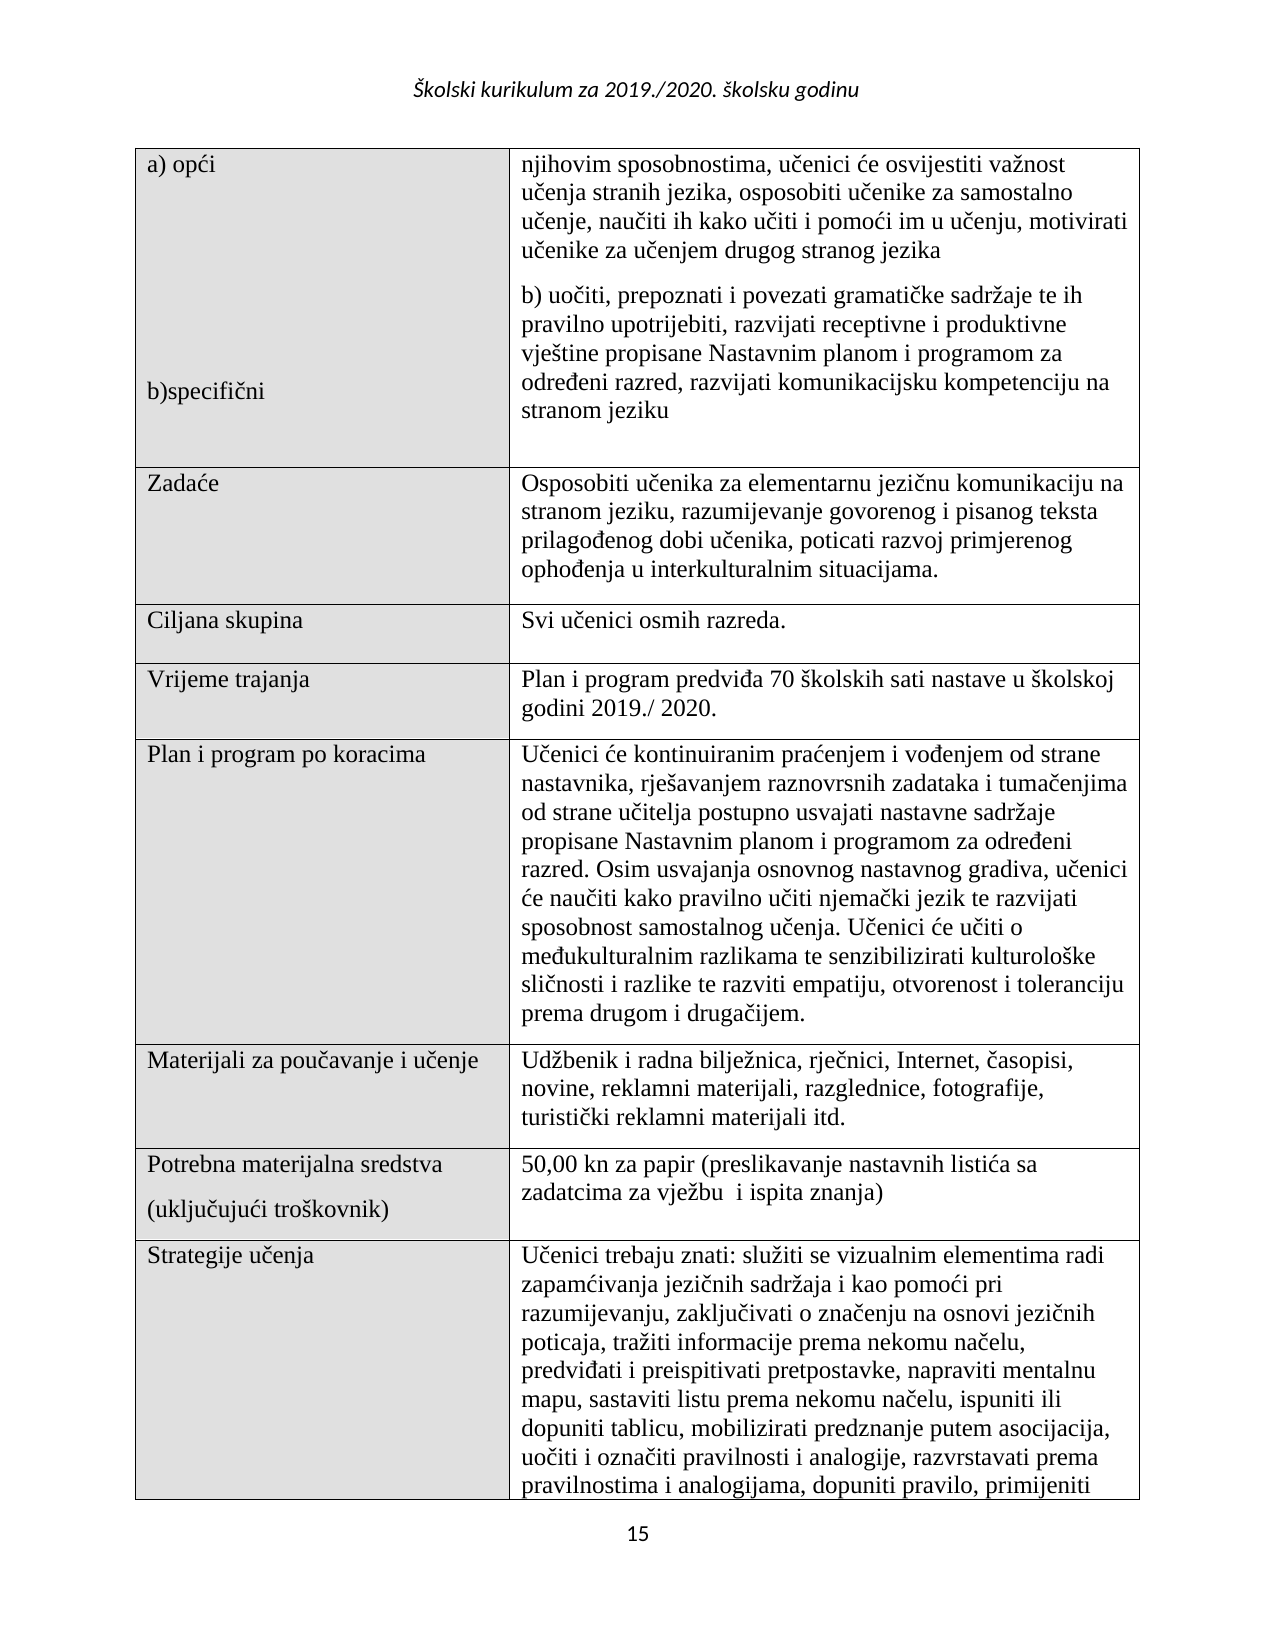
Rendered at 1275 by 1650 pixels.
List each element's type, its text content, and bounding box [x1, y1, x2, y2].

table_cell Plan i program po koracima [136, 740, 509, 1044]
table_cell Zadaće [136, 468, 509, 604]
table_cell Svi učenici osmih razreda. [510, 605, 1139, 663]
table_cell 50,00 kn za papir (preslikavanje nastavnih listića sa zadatcima za vježbu i ispita znanja) [510, 1149, 1139, 1239]
table_cell Vrijeme trajanja [136, 664, 509, 738]
table_cell Ciljana skupina [136, 605, 509, 663]
table_cell Materijali za poučavanje i učenje [136, 1045, 509, 1148]
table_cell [136, 149, 509, 467]
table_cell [510, 1241, 1139, 1499]
table_cell Osposobiti učenika za elementarnu jezičnu komunikaciju na stranom jeziku, razumijevanje govorenog i pisanog teksta prilagođenog dobi učenika, poticati razvoj primjerenog ophođenja u interkulturalnim situacijama. [510, 468, 1139, 604]
table_cell Učenici će kontinuiranim praćenjem i vođenjem od strane nastavnika, rješavanjem raznovrsnih zadataka i tumačenjima od strane učitelja postupno usvajati nastavne sadržaje propisane Nastavnim planom i programom za određeni razred. Osim usvajanja osnovnog nastavnog gradiva, učenici će naučiti kako pravilno učiti njemački jezik te razvijati sposobnost samostalnog učenja. Učenici će učiti o međukulturalnim razlikama te senzibilizirati kulturološke sličnosti i razlike te razviti empatiju, otvorenost i toleranciju prema drugom i drugačijem. [510, 740, 1139, 1044]
table_cell Potrebna materijalna sredstva (uključujući troškovnik) [136, 1149, 509, 1239]
table_cell Plan i program predviđa 70 školskih sati nastave u školskoj godini 2019./ 2020. [510, 664, 1139, 738]
table_cell Strategije učenja [136, 1241, 509, 1499]
table_cell Udžbenik i radna bilježnica, rječnici, Internet, časopisi, novine, reklamni materijali, razglednice, fotografije, turistički reklamni materijali itd. [510, 1045, 1139, 1148]
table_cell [510, 149, 1139, 467]
